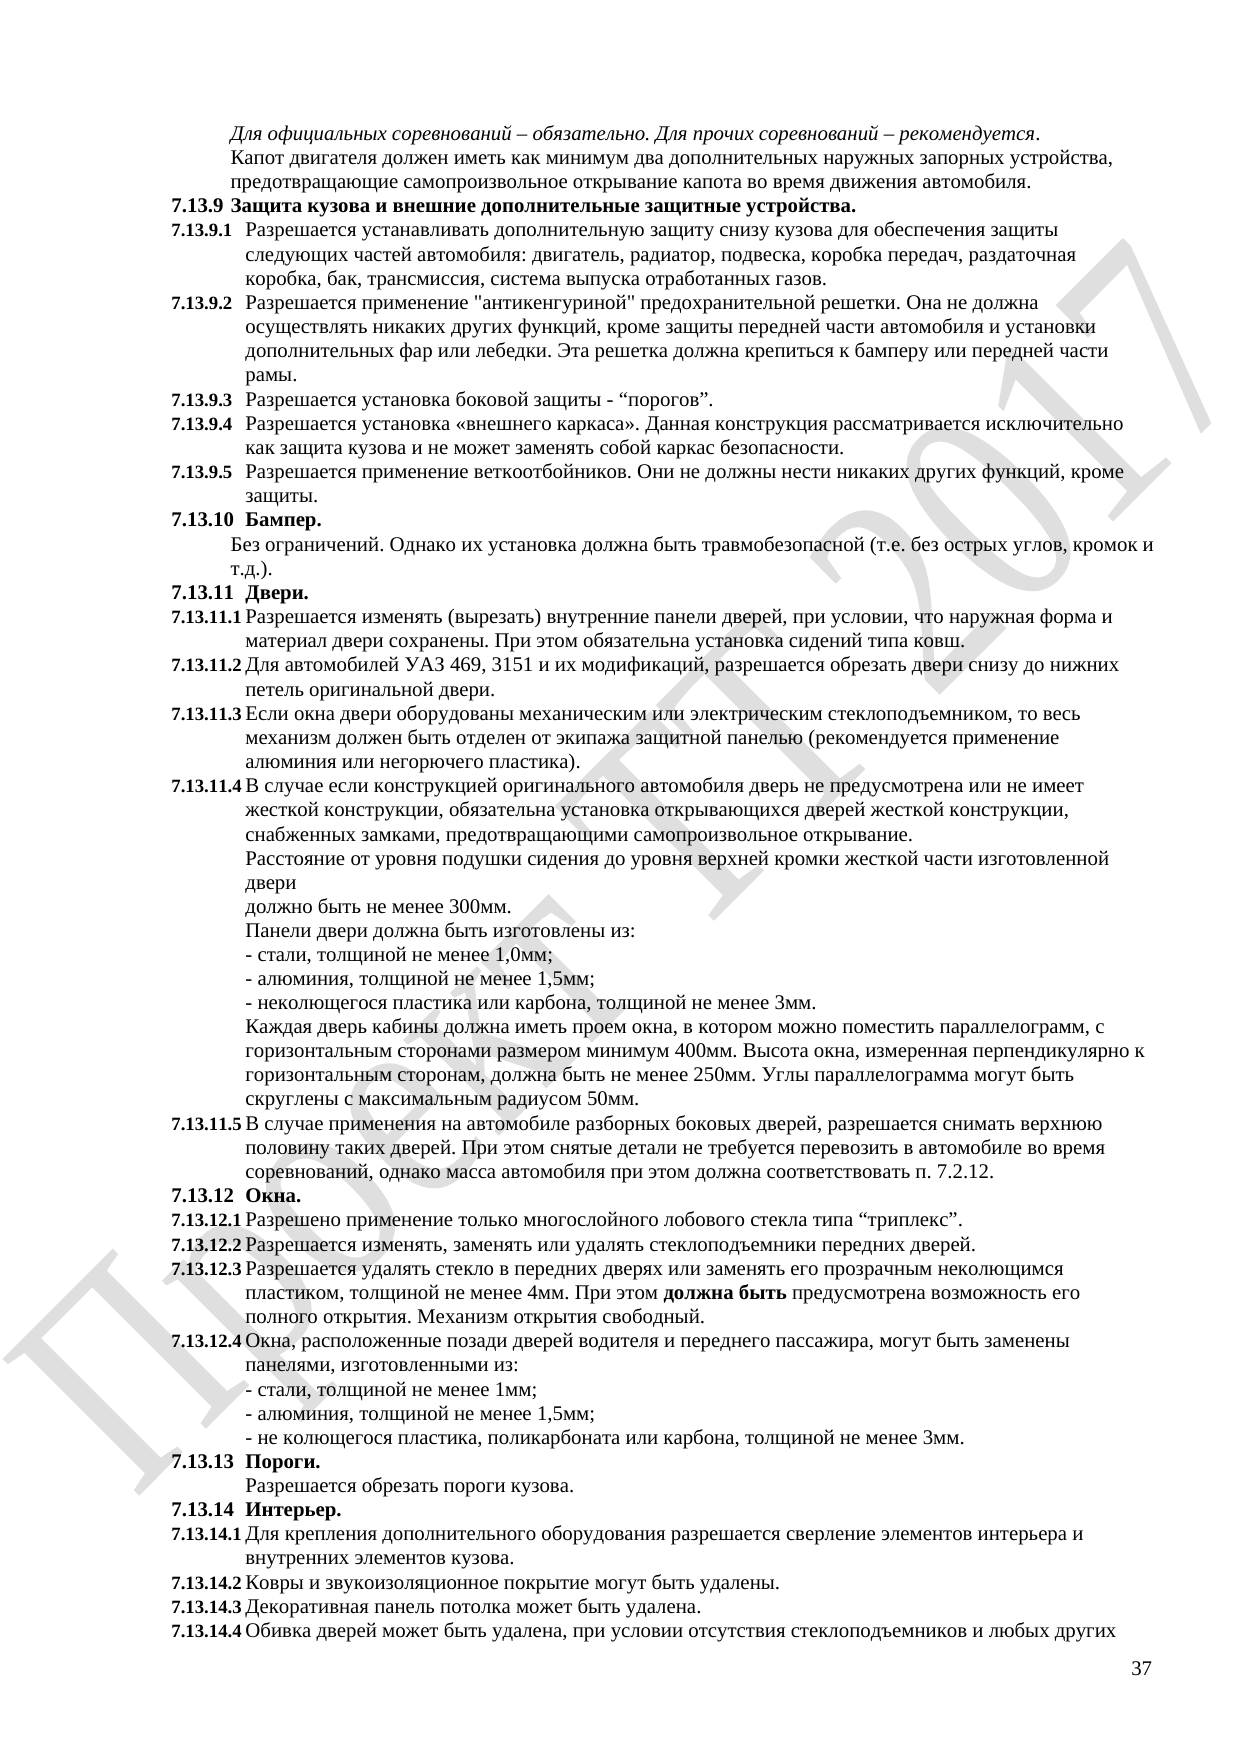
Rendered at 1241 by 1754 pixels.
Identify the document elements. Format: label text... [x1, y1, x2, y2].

list В случае применения на автомобиле разборных боковых дверей, разрешается снимать верхнюю половину таких дверей. При этом снятые детали не требуется перевозить в автомобиле во время соревнований, однако масса автомобиля при этом должна соответствовать п. 7.2.12. [171, 1111, 1146, 1183]
list Декоративная панель потолка может быть удалена. [171, 1594, 1146, 1618]
list Двери. [171, 579, 1146, 604]
list Разрешается устанавливать дополнительную защиту снизу кузова для обеспечения защиты следующих частей автомобиля: двигатель, радиатор, подвеска, коробка передач, раздаточная коробка, бак, трансмиссия, система выпуска отработанных газов. [171, 217, 1146, 289]
list Разрешено применение только многослойного лобового стекла типа “триплекс”. [171, 1207, 1146, 1231]
list Интерьер. [171, 1497, 1146, 1521]
list Разрешается установка боковой защиты - “порогов”. [171, 386, 1146, 411]
list В случае если конструкцией оригинального автомобиля дверь не предусмотрена или не имеет жесткой конструкции, обязательна установка открывающихся дверей жесткой конструкции, снабженных замками, предотвращающими самопроизвольное открывание. [171, 773, 1146, 846]
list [171, 1618, 1146, 1642]
text Без ограничений. Однако их установка должна быть травмобезопасной (т.е. без острых углов, кромок и [230, 531, 1163, 556]
list Бампер. [171, 507, 1146, 531]
list Разрешается удалять стекло в передних дверях или заменять его прозрачным неколющимся пластиком, толщиной не менее 4мм. При этом должна быть предусмотрена возможность его полного открытия. Механизм открытия свободный. [171, 1256, 1146, 1328]
list Ковры и звукоизоляционное покрытие могут быть удалены. [171, 1569, 1146, 1594]
list Разрешается изменять, заменять или удалять стеклоподъемники передних дверей. [171, 1231, 1146, 1256]
text Расстояние от уровня подушки сидения до уровня верхней кромки жесткой части изготовленной двери должно быть не менее 300мм. [245, 846, 1163, 918]
list Для крепления дополнительного оборудования разрешается сверление элементов интерьера и внутренних элементов кузова. [171, 1521, 1146, 1569]
list Разрешается изменять (вырезать) внутренние панели дверей, при условии, что наружная форма и материал двери сохранены. При этом обязательна установка сидений типа ковш. [171, 604, 1146, 652]
list Разрешается установка «внешнего каркаса». Данная конструкция рассматривается исключительно как защита кузова и не может заменять собой каркас безопасности. [171, 411, 1146, 459]
text Для официальных соревнований – обязательно. Для прочих соревнований – рекомендуется. [230, 121, 1163, 145]
list Окна, расположенные позади дверей водителя и переднего пассажира, могут быть заменены панелями, изготовленными из: - стали, толщиной не менее 1мм; - алюминия, толщиной не менее 1,5мм; - не колющегося пластика, поликарбоната или карбона, толщиной не менее 3мм. [171, 1328, 1146, 1449]
text т.д.). [142, 556, 1163, 579]
list Если окна двери оборудованы механическим или электрическим стеклоподъемником, то весь механизм должен быть отделен от экипажа защитной панелью (рекомендуется применение алюминия или негорючего пластика). [171, 701, 1146, 773]
text Каждая дверь кабины должна иметь проем окна, в котором можно поместить параллелограмм, с горизонтальным сторонами размером минимум 400мм. Высота окна, измеренная перпендикулярно к горизонтальным сторонам, должна быть не менее 250мм. Углы параллелограмма могут быть скруглены с максимальным радиусом 50мм. [245, 1014, 1163, 1110]
list Разрешается применение веткоотбойников. Они не должны нести никаких других функций, кроме защиты. [171, 459, 1146, 507]
list Пороги. [171, 1449, 1146, 1473]
list Разрешается применение "антикенгуриной" предохранительной решетки. Она не должна осуществлять никаких других функций, кроме защиты передней части автомобиля и установки дополнительных фар или лебедки. Эта решетка должна крепиться к бамперу или передней части рамы. [171, 290, 1146, 386]
list Окна. [171, 1183, 1146, 1207]
text Капот двигателя должен иметь как минимум два дополнительных наружных запорных устройства, предотвращающие самопроизвольное открывание капота во время движения автомобиля. [230, 145, 1163, 193]
text Панели двери должна быть изготовлены из: - стали, толщиной не менее 1,0мм; - алюминия, толщиной не менее 1,5мм; - неколющегося пластика или карбона, толщиной не менее 3мм. [245, 918, 1163, 1014]
list Защита кузова и внешние дополнительные защитные устройства. [171, 193, 1146, 217]
list Для автомобилей УАЗ 469, 3151 и их модификаций, разрешается обрезать двери снизу до нижних петель оригинальной двери. [171, 652, 1146, 701]
text Разрешается обрезать пороги кузова. [245, 1473, 1163, 1497]
